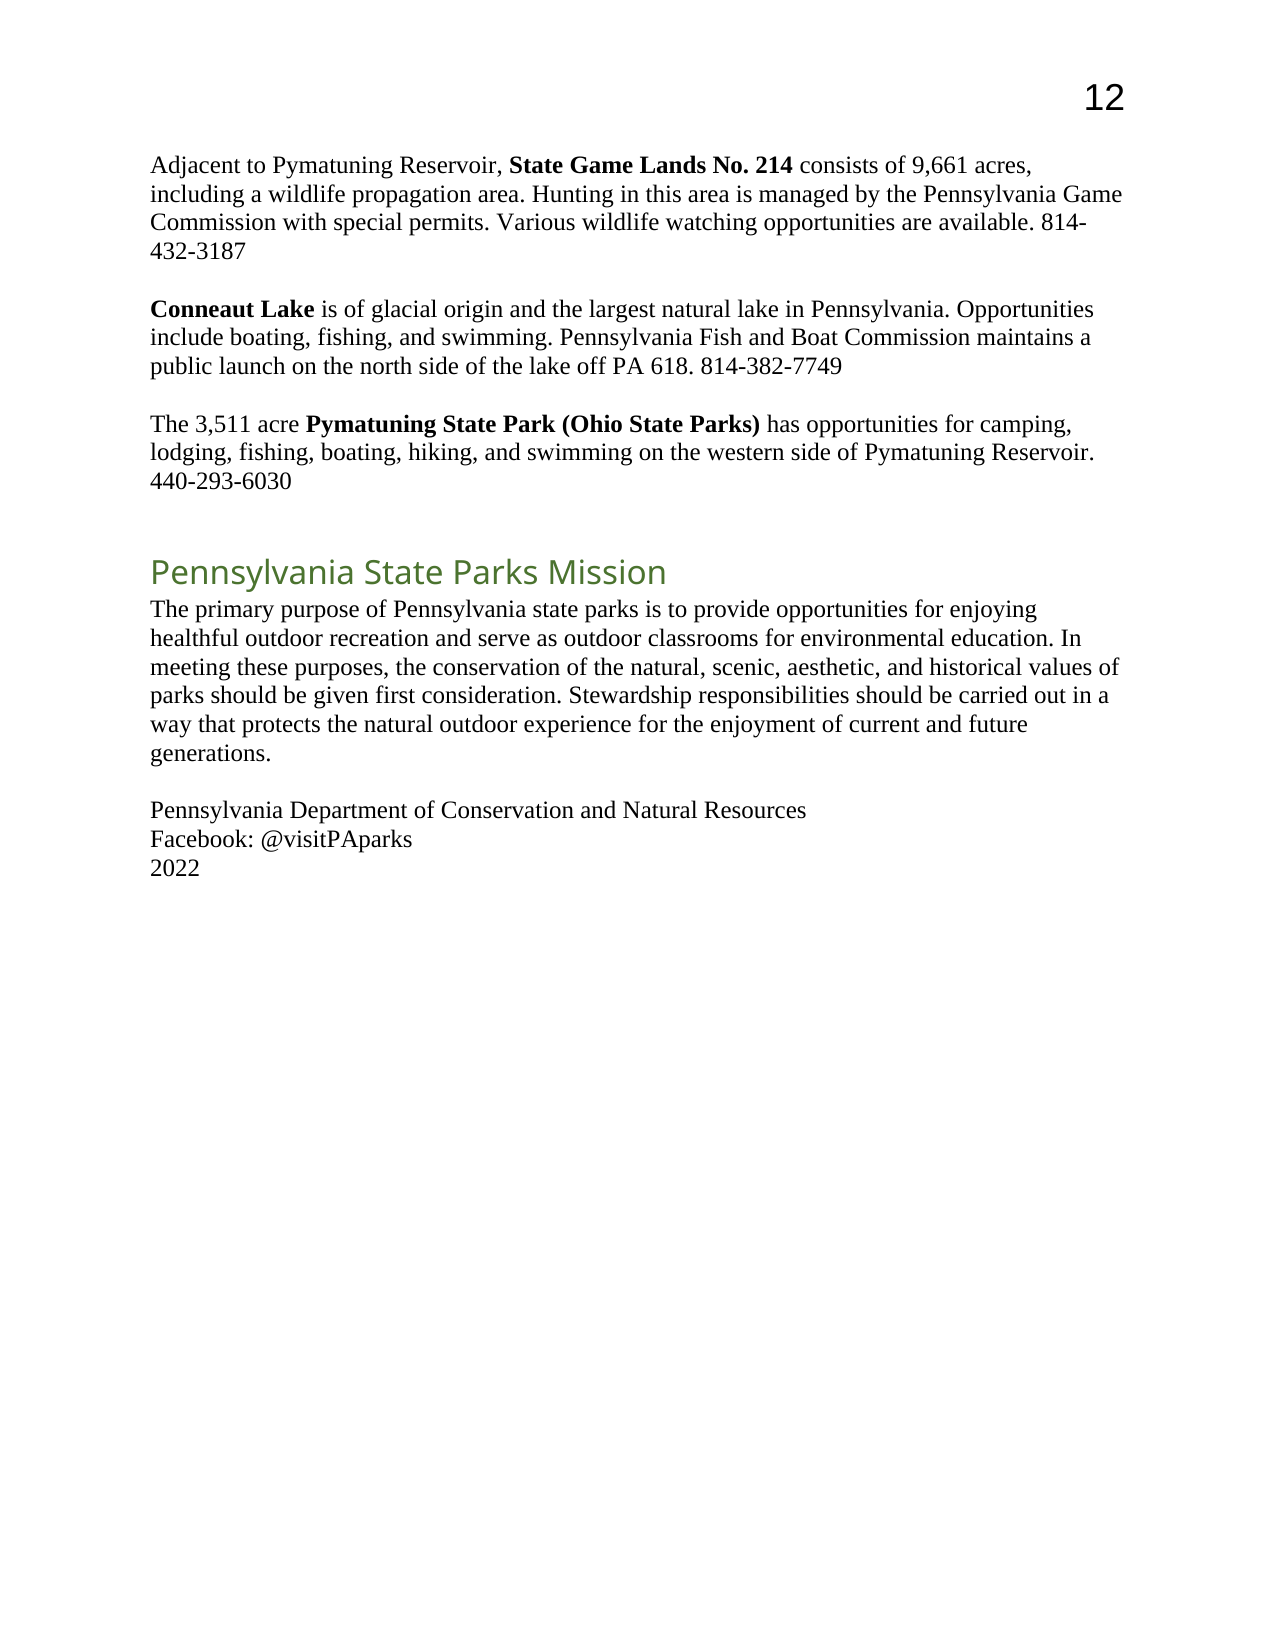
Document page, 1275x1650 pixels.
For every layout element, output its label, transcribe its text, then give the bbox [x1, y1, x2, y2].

text Pennsylvania Department of Conservation and Natural Resources [150, 795, 1125, 824]
text Facebook: @visitPAparks [150, 824, 1125, 853]
text The primary purpose of Pennsylvania state parks is to provide opportunities for enjoying healthful outdoor recreation and serve as outdoor classrooms for environmental education. In meeting these purposes, the conservation of the natural, scenic, aesthetic, and historical values of parks should be given first consideration. Stewardship responsibilities should be carried out in a way that protects the natural outdoor experience for the enjoyment of current and future generations. [150, 594, 1125, 767]
text 2022 [150, 853, 1125, 882]
text The 3,511 acre Pymatuning State Park (Ohio State Parks) has opportunities for camping, lodging, fishing, boating, hiking, and swimming on the western side of Pymatuning Reservoir. 440-293-6030 [150, 409, 1125, 495]
text Adjacent to Pymatuning Reservoir, State Game Lands No. 214 consists of 9,661 acres, including a wildlife propagation area. Hunting in this area is managed by the Pennsylvania Game Commission with special permits. Various wildlife watching opportunities are available. 814-432-3187 [150, 150, 1125, 265]
subtitle Pennsylvania State Parks Mission [150, 549, 1125, 594]
text Conneaut Lake is of glacial origin and the largest natural lake in Pennsylvania. Opportunities include boating, fishing, and swimming. Pennsylvania Fish and Boat Commission maintains a public launch on the north side of the lake off PA 618. 814-382-7749 [150, 294, 1125, 380]
